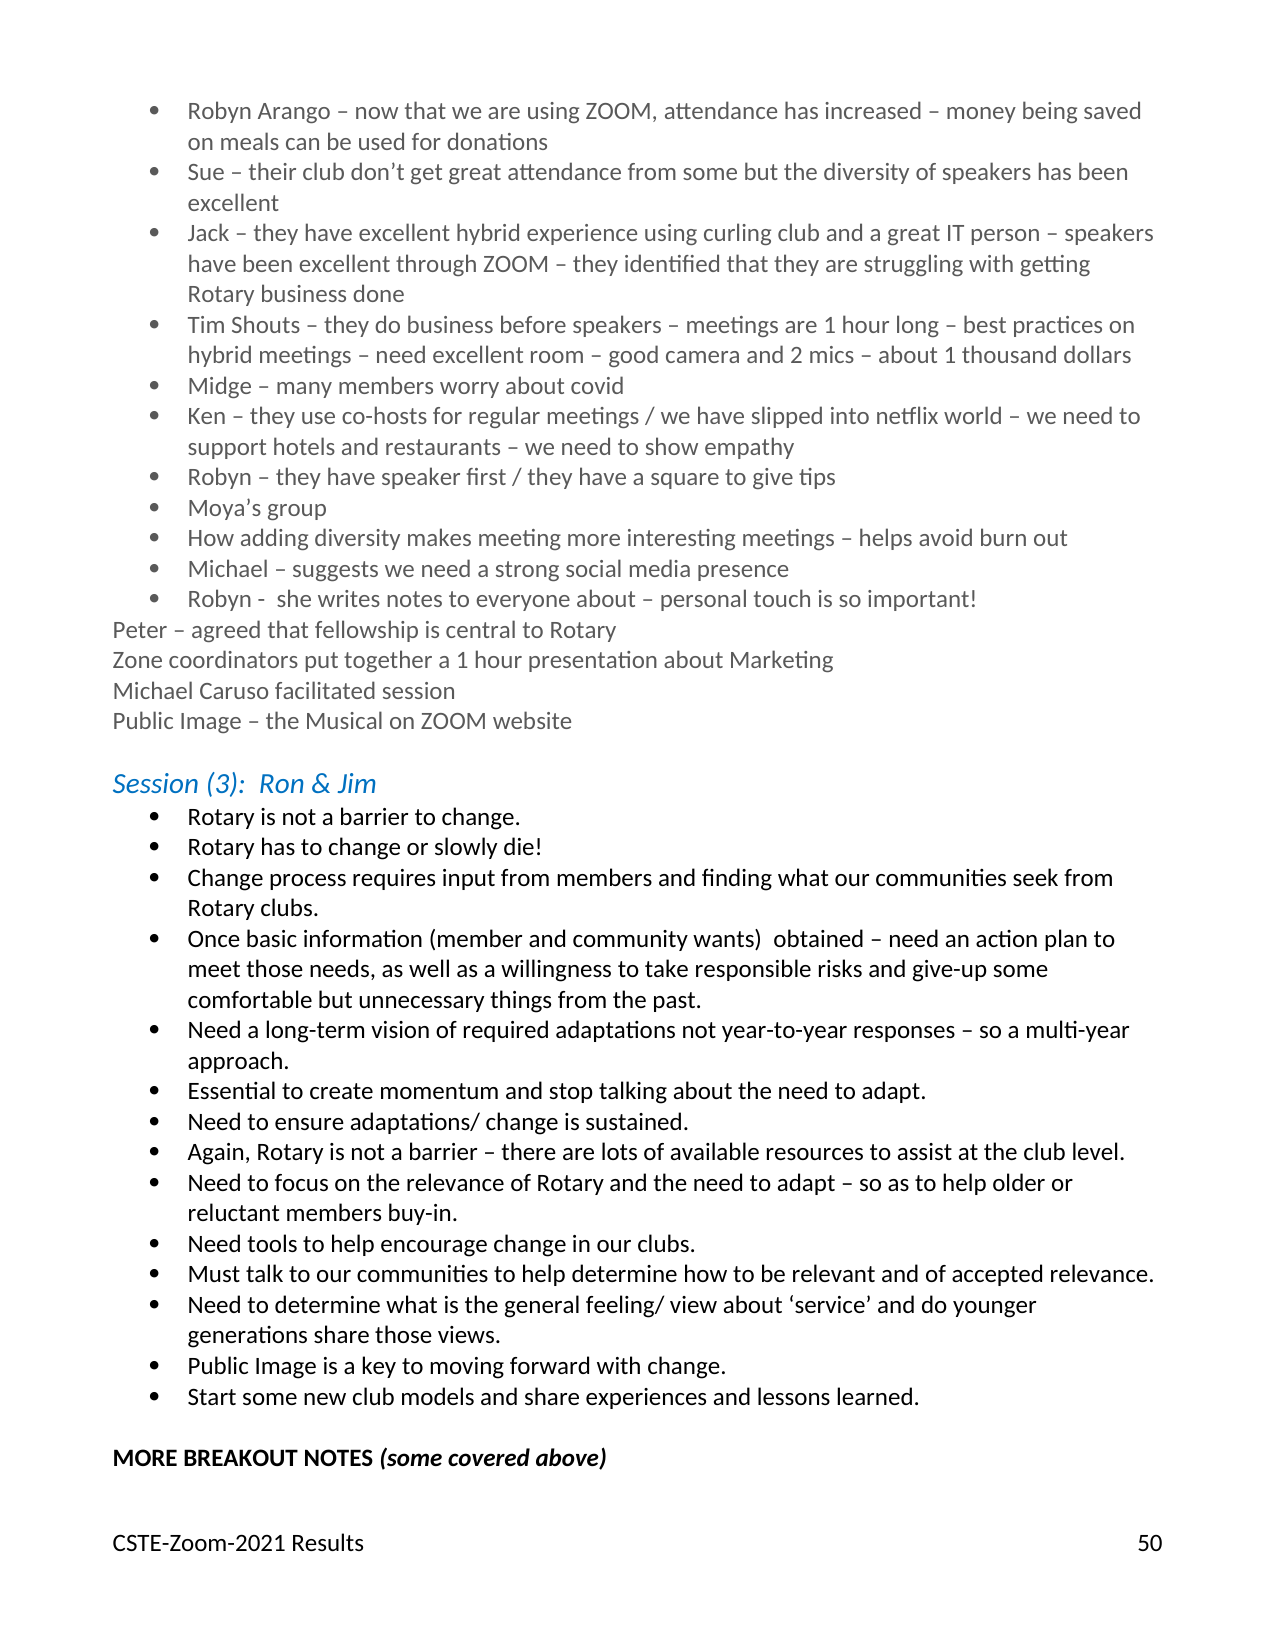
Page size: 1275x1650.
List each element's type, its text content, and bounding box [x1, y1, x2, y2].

list Tim Shouts – they do business before speakers – meetings are 1 hour long – best practices on hybrid meetings – need excellent room – good camera and 2 mics – about 1 thousand dollars [150, 309, 1162, 370]
list Need to determine what is the general feeling/ view about ‘service’ and do younger generations share those views. [150, 1289, 1162, 1350]
list Need a long-term vision of required adaptations not year-to-year responses – so a multi-year approach. [150, 1014, 1162, 1076]
list Public Image is a key to moving forward with change. [150, 1350, 1162, 1381]
list Jack – they have excellent hybrid experience using curling club and a great IT person – speakers have been excellent through ZOOM – they identified that they are struggling with getting Rotary business done [150, 217, 1162, 309]
list Need to focus on the relevance of Rotary and the need to adapt – so as to help older or reluctant members buy-in. [150, 1167, 1162, 1228]
list Once basic information (member and community wants) obtained – need an action plan to meet those needs, as well as a willingness to take responsible risks and give-up some comfortable but unnecessary things from the past. [150, 923, 1162, 1014]
list Start some new club models and share experiences and lessons learned. [150, 1381, 1162, 1411]
list Sue – their club don’t get great attendance from some but the diversity of speakers has been excellent [150, 156, 1162, 217]
list Change process requires input from members and finding what our communities seek from Rotary clubs. [150, 862, 1162, 923]
subtitle Session (3): Ron & Jim [112, 765, 1162, 801]
list Ken – they use co-hosts for regular meetings / we have slipped into netflix world – we need to support hotels and restaurants – we need to show empathy [150, 400, 1162, 461]
list Essential to create momentum and stop talking about the need to adapt. [150, 1076, 1162, 1106]
list Rotary has to change or slowly die! [150, 831, 1162, 862]
list Need tools to help encourage change in our clubs. [150, 1228, 1162, 1259]
list Midge – many members worry about covid [150, 370, 1162, 400]
list How adding diversity makes meeting more interesting meetings – helps avoid burn out [150, 522, 1162, 553]
list Must talk to our communities to help determine how to be relevant and of accepted relevance. [150, 1259, 1162, 1289]
list Need to ensure adaptations/ change is sustained. [150, 1106, 1162, 1137]
list Peter – agreed that fellowship is central to Rotary [112, 614, 1162, 644]
list Moya’s group [150, 492, 1162, 522]
list Michael Caruso facilitated session [112, 675, 1162, 706]
list Rotary is not a barrier to change. [150, 801, 1162, 831]
list Robyn - she writes notes to everyone about – personal touch is so important! [150, 583, 1162, 614]
list Zone coordinators put together a 1 hour presentation about Marketing [112, 644, 1162, 675]
list Robyn – they have speaker first / they have a square to give tips [150, 461, 1162, 492]
list Michael – suggests we need a strong social media presence [150, 553, 1162, 583]
list Robyn Arango – now that we are using ZOOM, attendance has increased – money being saved on meals can be used for donations [150, 95, 1162, 156]
list Again, Rotary is not a barrier – there are lots of available resources to assist at the club level. [150, 1137, 1162, 1167]
list MORE BREAKOUT NOTES (some covered above) [112, 1442, 1162, 1472]
list Public Image – the Musical on ZOOM website [112, 706, 1162, 736]
